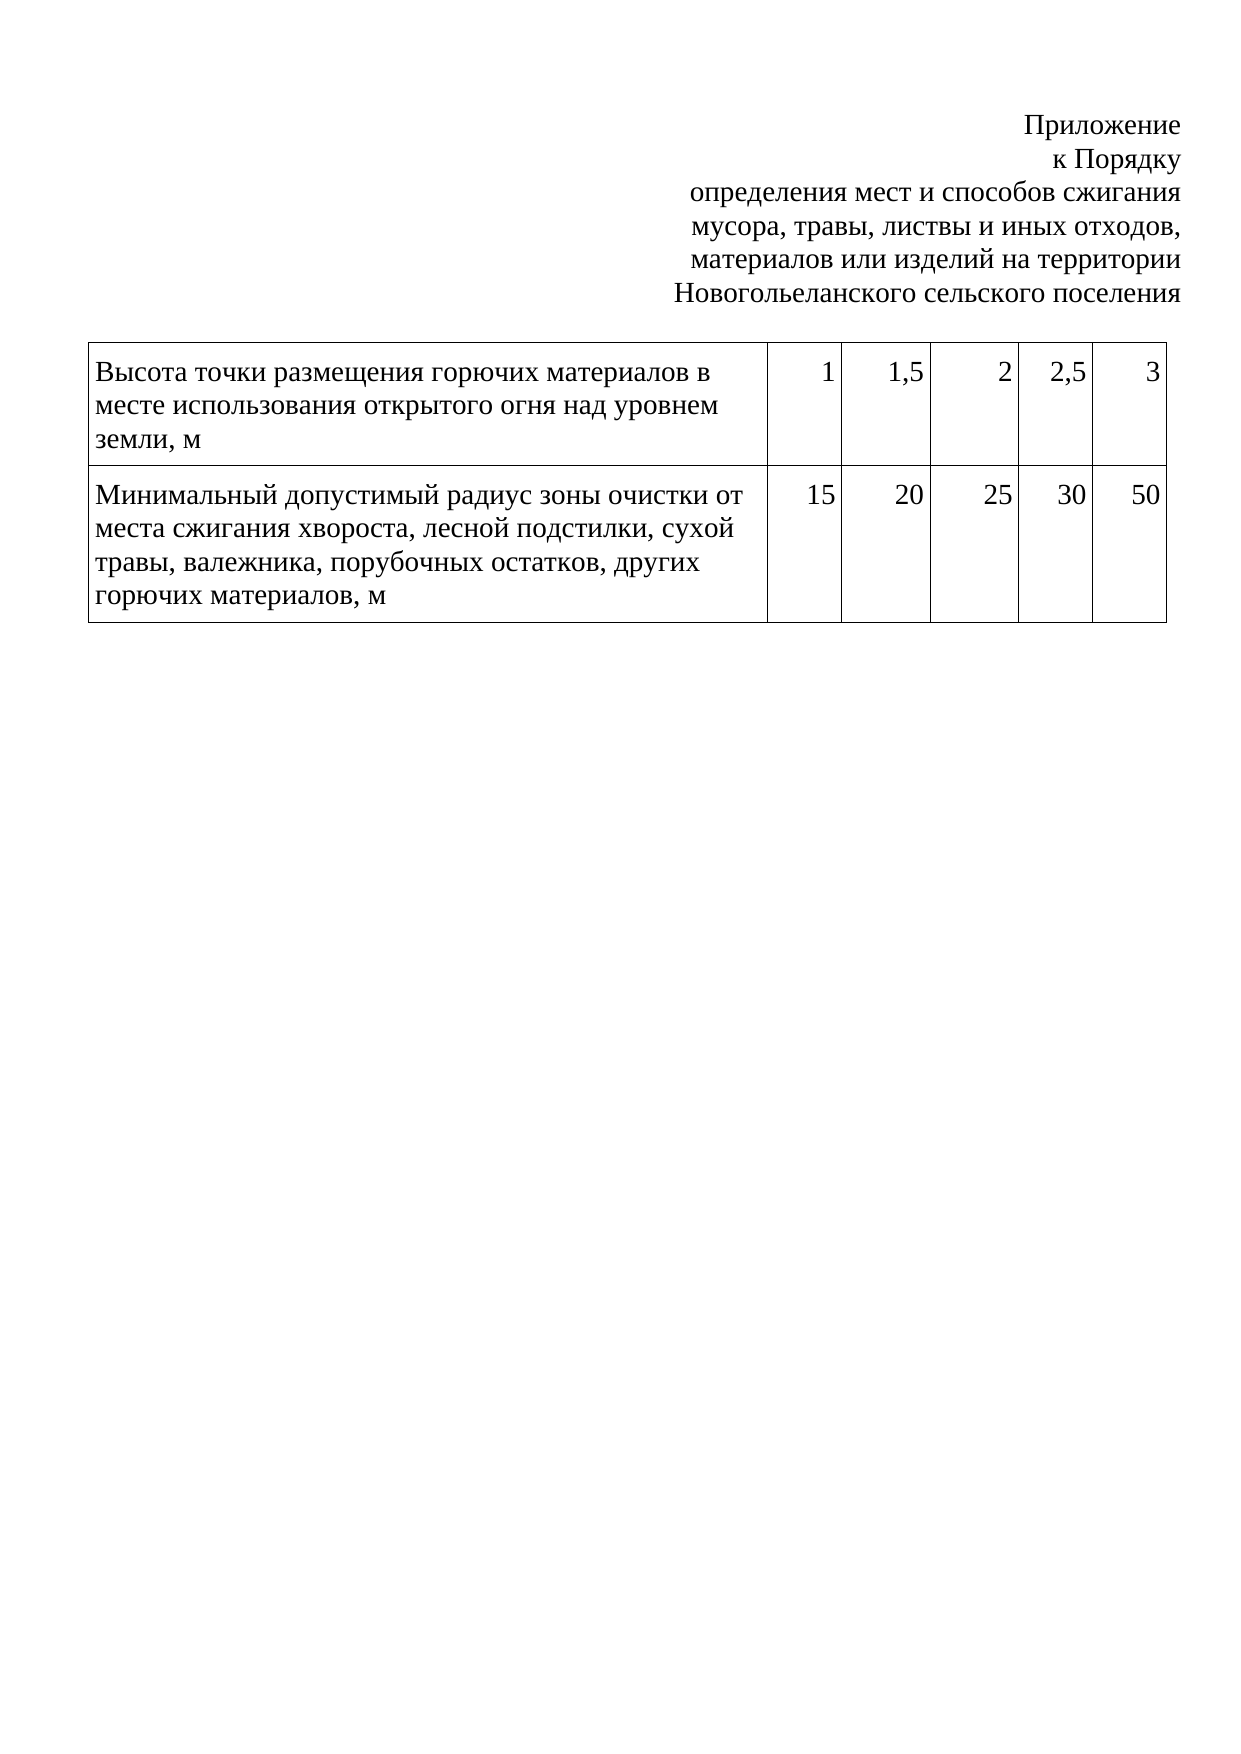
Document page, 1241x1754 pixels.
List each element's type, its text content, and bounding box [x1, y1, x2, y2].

table_header 3 [1093, 343, 1166, 465]
table_cell 15 [768, 466, 841, 622]
text Новогольеланского сельского поселения [177, 275, 1181, 309]
table_header 1 [768, 343, 841, 465]
table_cell 20 [842, 466, 930, 622]
table_cell 30 [1019, 466, 1092, 622]
text к Порядку [177, 141, 1181, 174]
text определения мест и способов сжигания [177, 174, 1181, 208]
table_header Высота точки размещения горючих материалов в месте использования открытого огня над уровнем земли, м [89, 343, 767, 465]
text Приложение [177, 107, 1181, 141]
text мусора, травы, листвы и иных отходов, [177, 208, 1181, 242]
table_header 2,5 [1019, 343, 1092, 465]
table_cell 50 [1093, 466, 1166, 622]
table_header 1,5 [842, 343, 930, 465]
table_header 2 [931, 343, 1018, 465]
table_cell 25 [931, 466, 1018, 622]
table_cell Минимальный допустимый радиус зоны очистки от места сжигания хвороста, лесной подстилки, сухой травы, валежника, порубочных остатков, других горючих материалов, м [89, 466, 767, 622]
text материалов или изделий на территории [177, 242, 1181, 275]
